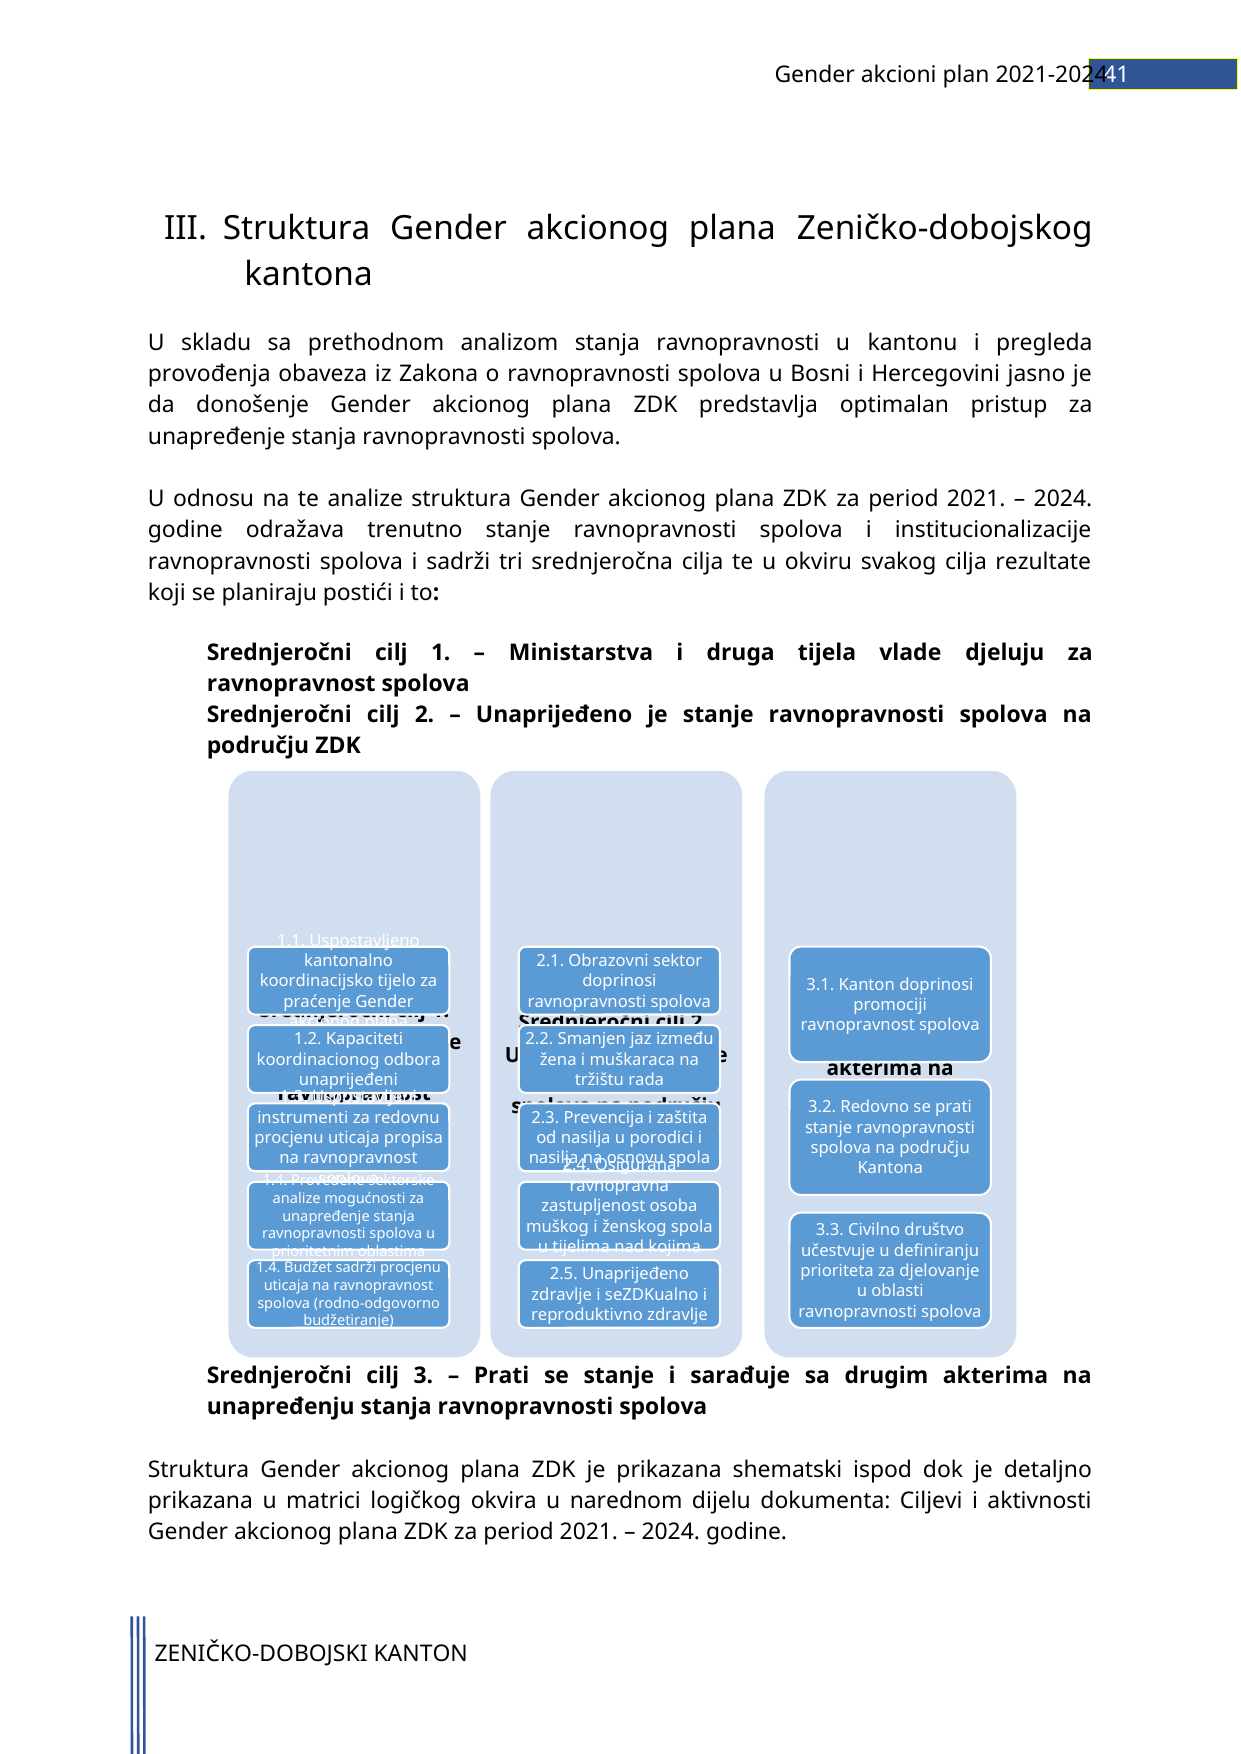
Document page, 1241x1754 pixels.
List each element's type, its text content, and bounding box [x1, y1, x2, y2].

text Srednjeročni cilj 3. – Prati se stanje i sarađuje sa drugim akterima na unapređenju stanja ravnopravnosti spolova [207, 761, 1093, 1422]
text U odnosu na te analize struktura Gender akcionog plana ZDK za period 2021. – 2024. godine odražava trenutno stanje ravnopravnosti spolova i institucionalizacije ravnopravnosti spolova i sadrži tri srednjeročna cilja te u okviru svakog cilja rezultate koji se planiraju postići i to: [148, 482, 1093, 607]
text Srednjeročni cilj 2. – Unaprijeđeno je stanje ravnopravnosti spolova na području ZDK [207, 698, 1093, 761]
subtitle Struktura Gender akcionog plana Zeničko-dobojskog kantona [207, 204, 1093, 295]
text Srednjeročni cilj 1. – Ministarstva i druga tijela vlade djeluju za ravnopravnost spolova [207, 636, 1093, 698]
text U skladu sa prethodnom analizom stanja ravnopravnosti u kantonu i pregleda provođenja obaveza iz Zakona o ravnopravnosti spolova u Bosni i Hercegovini jasno je da donošenje Gender akcionog plana ZDK predstavlja optimalan pristup za unapređenje stanja ravnopravnosti spolova. [148, 326, 1093, 451]
text Struktura Gender akcionog plana ZDK je prikazana shematski ispod dok je detaljno prikazana u matrici logičkog okvira u narednom dijelu dokumenta: Ciljevi i aktivnosti Gender akcionog plana ZDK za period 2021. – 2024. godine. [148, 1453, 1093, 1547]
